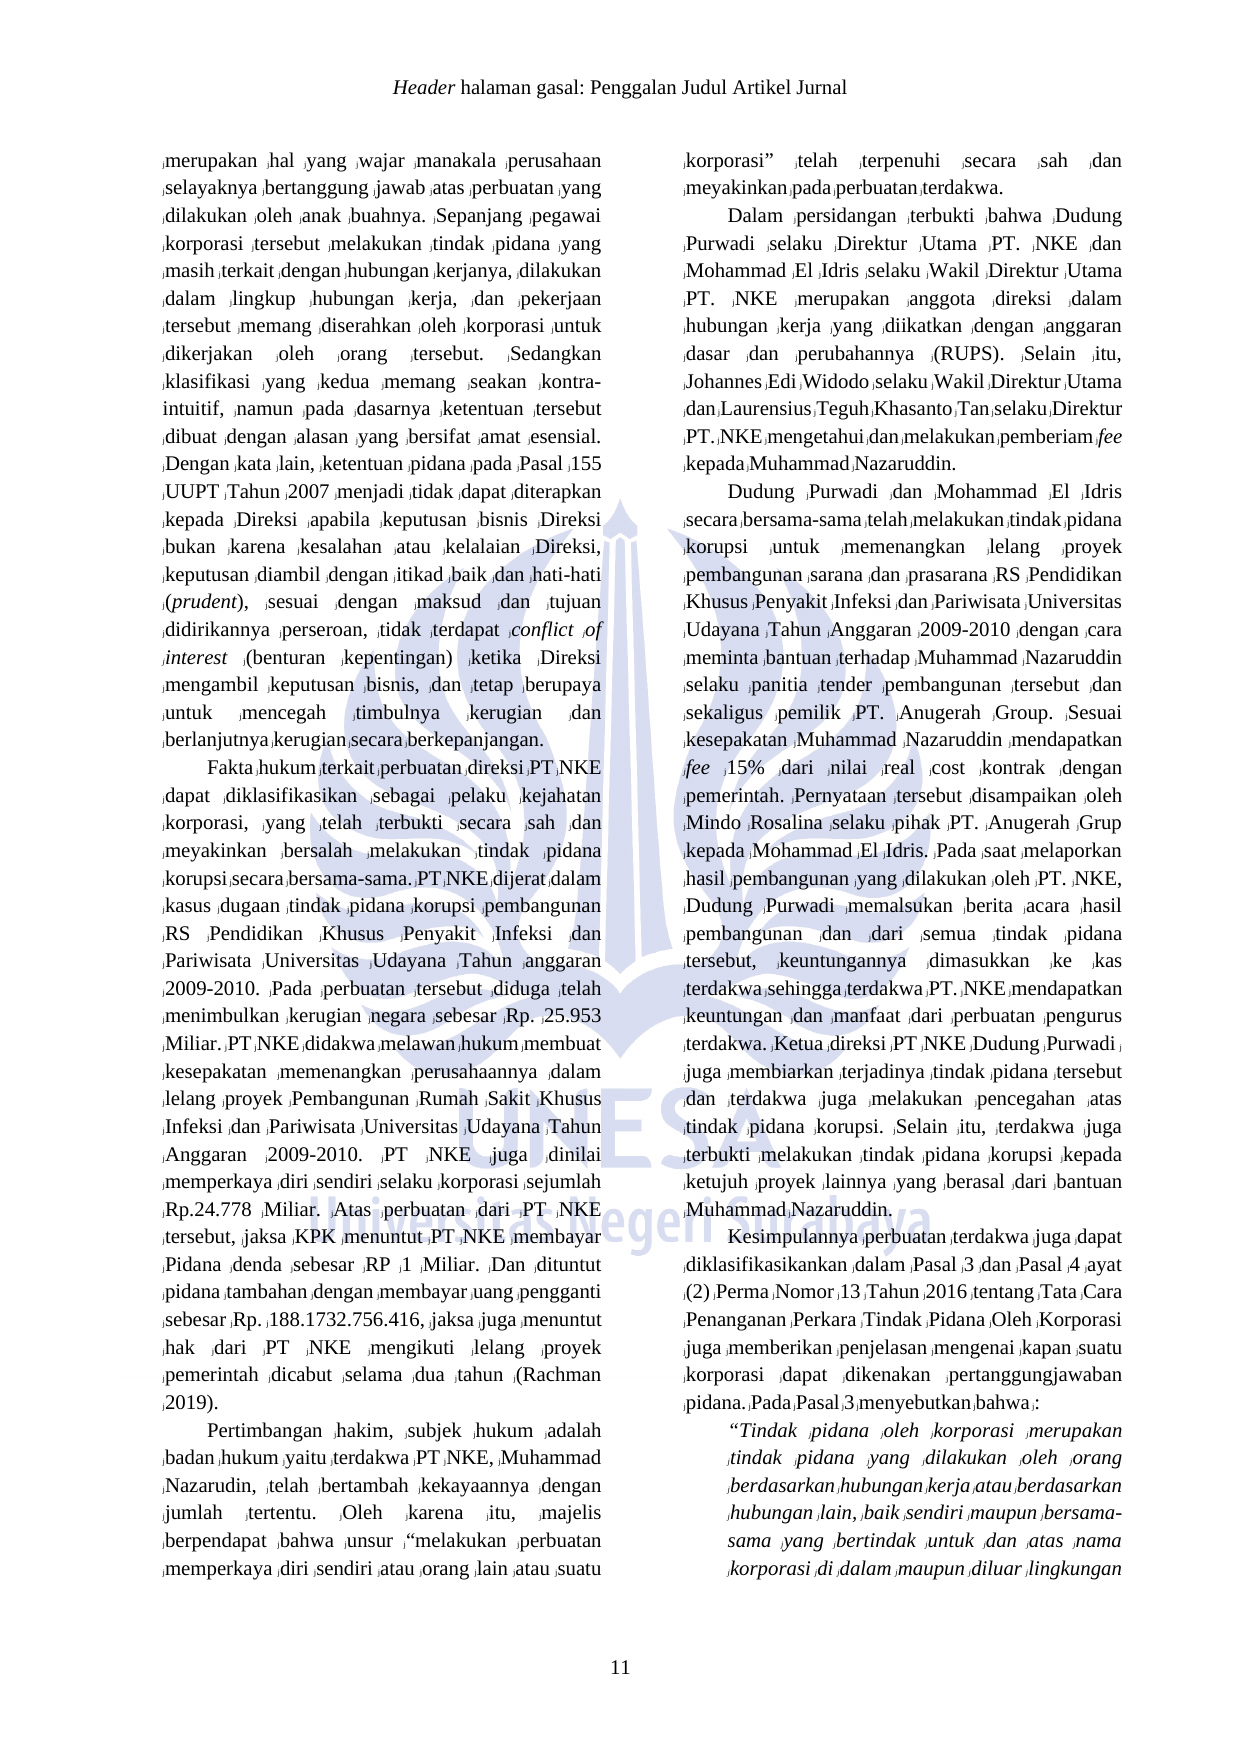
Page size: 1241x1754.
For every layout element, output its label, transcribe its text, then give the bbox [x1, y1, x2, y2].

text Dalam jpersidangan jterbukti jbahwa jDudung jPurwadi jselaku jDirektur jUtama jPT. jNKE jdan jMohammad jEl jIdris jselaku jWakil jDirektur jUtama jPT. jNKE jmerupakan janggota jdireksi jdalam jhubungan jkerja jyang jdiikatkan jdengan janggaran jdasar jdan jperubahannya j(RUPS). jSelain jitu, jJohannes jEdi jWidodo jselaku jWakil jDirektur jUtama jdan jLaurensius jTeguh jKhasanto jTan jselaku jDirektur jPT. jNKE jmengetahui jdan jmelakukan jpemberiam jfee jkepada jMuhammad jNazaruddin. [683, 203, 1122, 475]
text Kesimpulannya jperbuatan jterdakwa jjuga jdapat jdiklasifikasikankan jdalam jPasal j3 jdan jPasal j4 jayat j(2) jPerma jNomor j13 jTahun j2016 jtentang jTata jCara jPenanganan jPerkara jTindak jPidana jOleh jKorporasi jjuga jmemberikan jpenjelasan jmengenai jkapan jsuatu jkorporasi jdapat jdikenakan jpertanggungjawaban jpidana. jPada jPasal j3 jmenyebutkan jbahwa j: [683, 1224, 1122, 1414]
text Fakta jhukum jterkait jperbuatan jdireksi jPT jNKE jdapat jdiklasifikasikan jsebagai jpelaku jkejahatan jkorporasi, jyang jtelah jterbukti jsecara jsah jdan jmeyakinkan jbersalah jmelakukan jtindak jpidana jkorupsi jsecara jbersama-sama. jPT jNKE jdijerat jdalam jkasus jdugaan jtindak jpidana jkorupsi jpembangunan jRS jPendidikan jKhusus jPenyakit jInfeksi jdan jPariwisata jUniversitas jUdayana jTahun janggaran j2009-2010. jPada jperbuatan jtersebut jdiduga jtelah jmenimbulkan jkerugian jnegara jsebesar jRp. j25.953 jMiliar. jPT jNKE jdidakwa jmelawan jhukum jmembuat jkesepakatan jmemenangkan jperusahaannya jdalam jlelang jproyek jPembangunan jRumah jSakit jKhusus jInfeksi jdan jPariwisata jUniversitas jUdayana jTahun jAnggaran j2009-2010. jPT jNKE jjuga jdinilai jmemperkaya jdiri jsendiri jselaku jkorporasi jsejumlah jRp.24.778 jMiliar. jAtas jperbuatan jdari jPT jNKE jtersebut, jjaksa jKPK jmenuntut jPT jNKE jmembayar jPidana jdenda jsebesar jRP j1 jMiliar. jDan jdituntut jpidana jtambahan jdengan jmembayar juang jpengganti jsebesar jRp. j188.1732.756.416, jjaksa jjuga jmenuntut jhak jdari jPT jNKE jmengikuti jlelang jproyek jpemerintah jdicabut jselama jdua jtahun j(Rachman j2019). [162, 755, 601, 1414]
text Dudung jPurwadi jdan jMohammad jEl jIdris jsecara jbersama-sama jtelah jmelakukan jtindak jpidana jkorupsi juntuk jmemenangkan jlelang jproyek jpembangunan jsarana jdan jprasarana jRS jPendidikan jKhusus jPenyakit jInfeksi jdan jPariwisata jUniversitas jUdayana jTahun jAnggaran j2009-2010 jdengan jcara jmeminta jbantuan jterhadap jMuhammad jNazaruddin jselaku jpanitia jtender jpembangunan jtersebut jdan jsekaligus jpemilik jPT. jAnugerah jGroup. jSesuai jkesepakatan jMuhammad jNazaruddin jmendapatkan jfee j15% jdari jnilai jreal jcost jkontrak jdengan jpemerintah. jPernyataan jtersebut jdisampaikan joleh jMindo jRosalina jselaku jpihak jPT. jAnugerah jGrup jkepada jMohammad jEl jIdris. jPada jsaat jmelaporkan jhasil jpembangunan jyang jdilakukan joleh jPT. jNKE, jDudung jPurwadi jmemalsukan jberita jacara jhasil jpembangunan jdan jdari jsemua jtindak jpidana jtersebut, jkeuntungannya jdimasukkan jke jkas jterdakwa jsehingga jterdakwa jPT. jNKE jmendapatkan jkeuntungan jdan jmanfaat jdari jperbuatan jpengurus jterdakwa. jKetua jdireksi jPT jNKE jDudung jPurwadi j jjuga jmembiarkan jterjadinya jtindak jpidana jtersebut jdan jterdakwa jjuga jmelakukan jpencegahan jatas jtindak jpidana jkorupsi. jSelain jitu, jterdakwa jjuga jterbukti jmelakukan jtindak jpidana jkorupsi jkepada jketujuh jproyek jlainnya jyang jberasal jdari jbantuan jMuhammad jNazaruddin. [683, 479, 1122, 1221]
text Pertimbangan jhakim, jsubjek jhukum jadalah jbadan jhukum jyaitu jterdakwa jPT jNKE, jMuhammad jNazarudin, jtelah jbertambah jkekayaannya jdengan jjumlah jtertentu. jOleh jkarena jitu, jmajelis jberpendapat jbahwa junsur j“melakukan jperbuatan jmemperkaya jdiri jsendiri jatau jorang jlain jatau jsuatu jkorporasi” jtelah jterpenuhi jsecara jsah jdan jmeyakinkan jpada jperbuatan jterdakwa. [162, 1417, 601, 1579]
